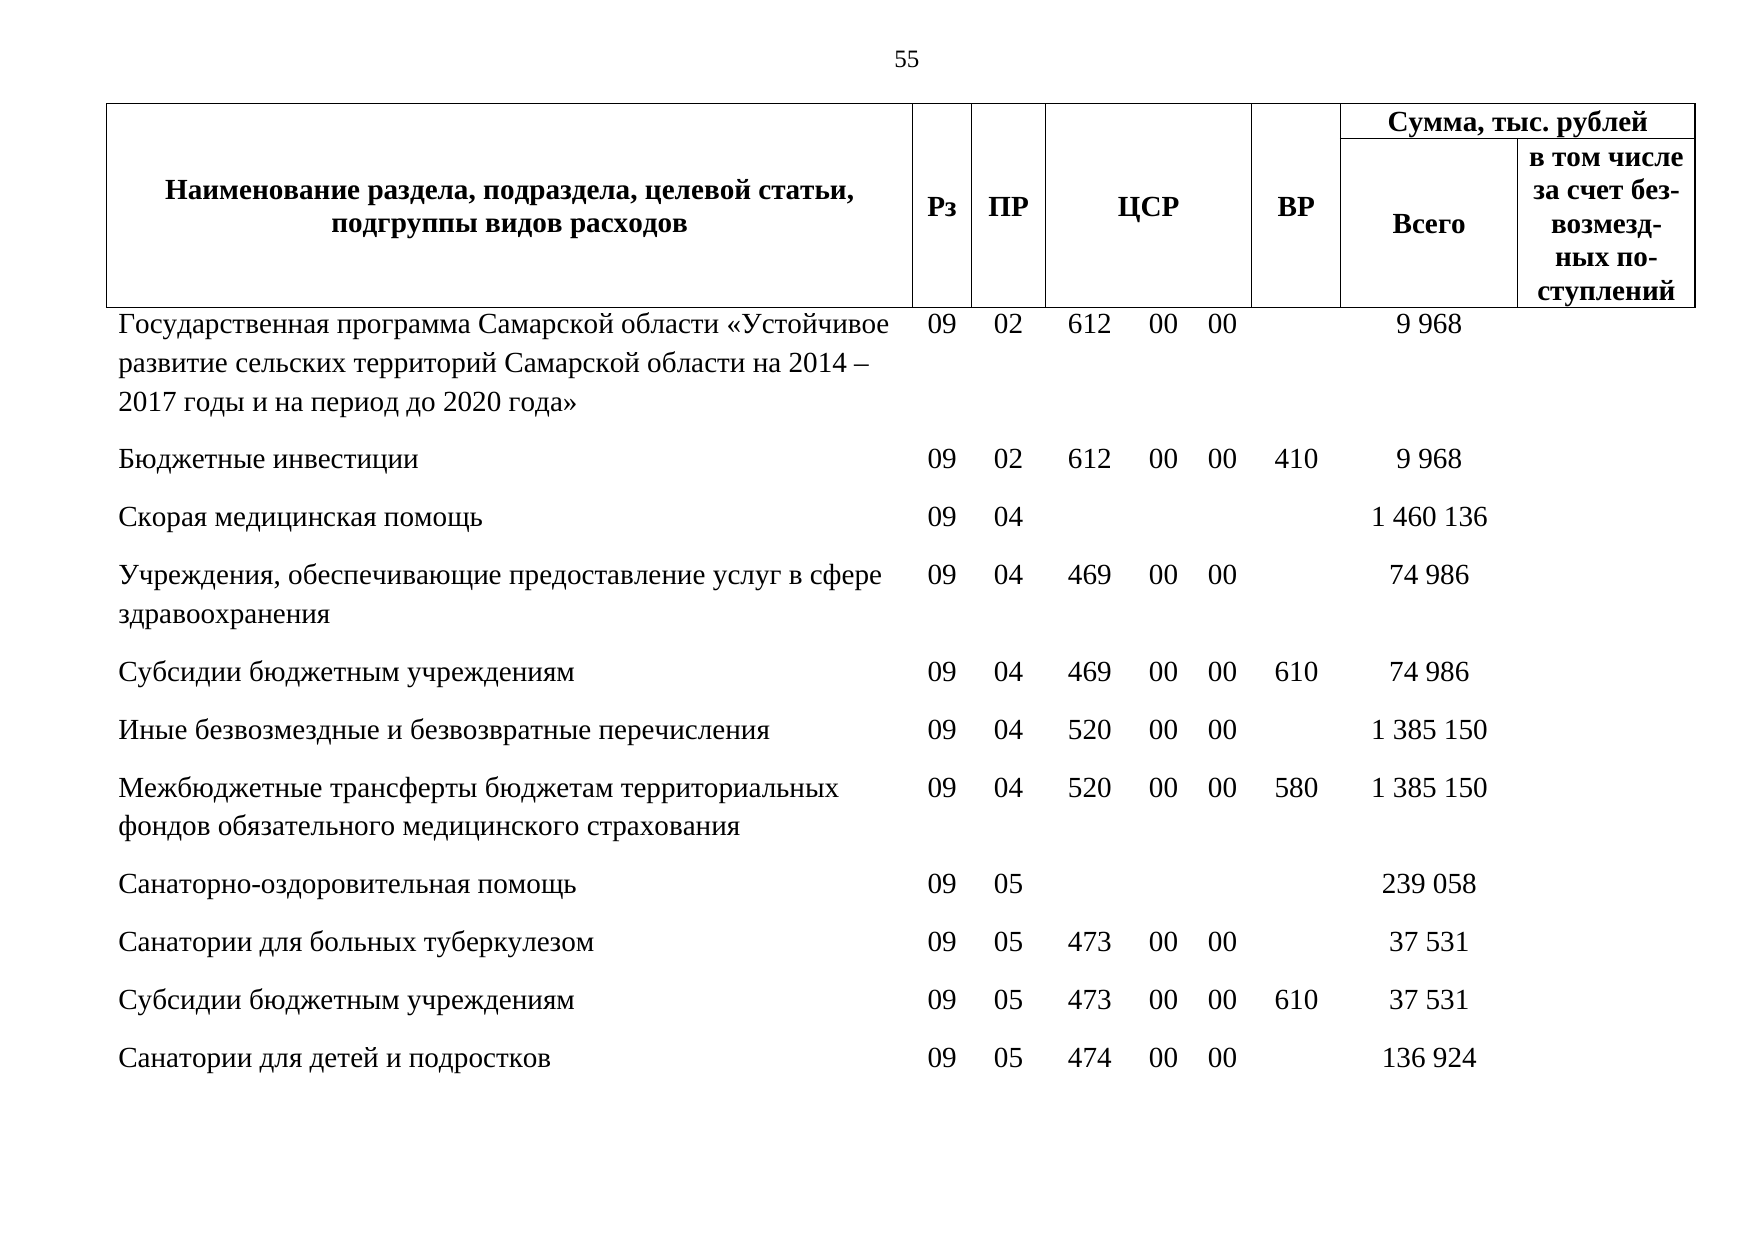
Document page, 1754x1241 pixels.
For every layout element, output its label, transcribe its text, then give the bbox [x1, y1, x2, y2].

table_header ЦСР [1046, 104, 1251, 307]
table_header Наименование раздела, подраздела, целевой статьи, подгруппы видов расходов [107, 104, 912, 307]
table_header Сумма, тыс. рублей [1341, 104, 1694, 138]
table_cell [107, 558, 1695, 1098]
table_cell в том числе за счет безвозмездных поступлений [1518, 139, 1694, 307]
table_header Рз [913, 104, 971, 307]
table_cell Всего [1341, 139, 1517, 307]
table_header ВР [1252, 104, 1340, 307]
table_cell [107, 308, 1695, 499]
table_header ПР [972, 104, 1045, 307]
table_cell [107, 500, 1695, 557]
